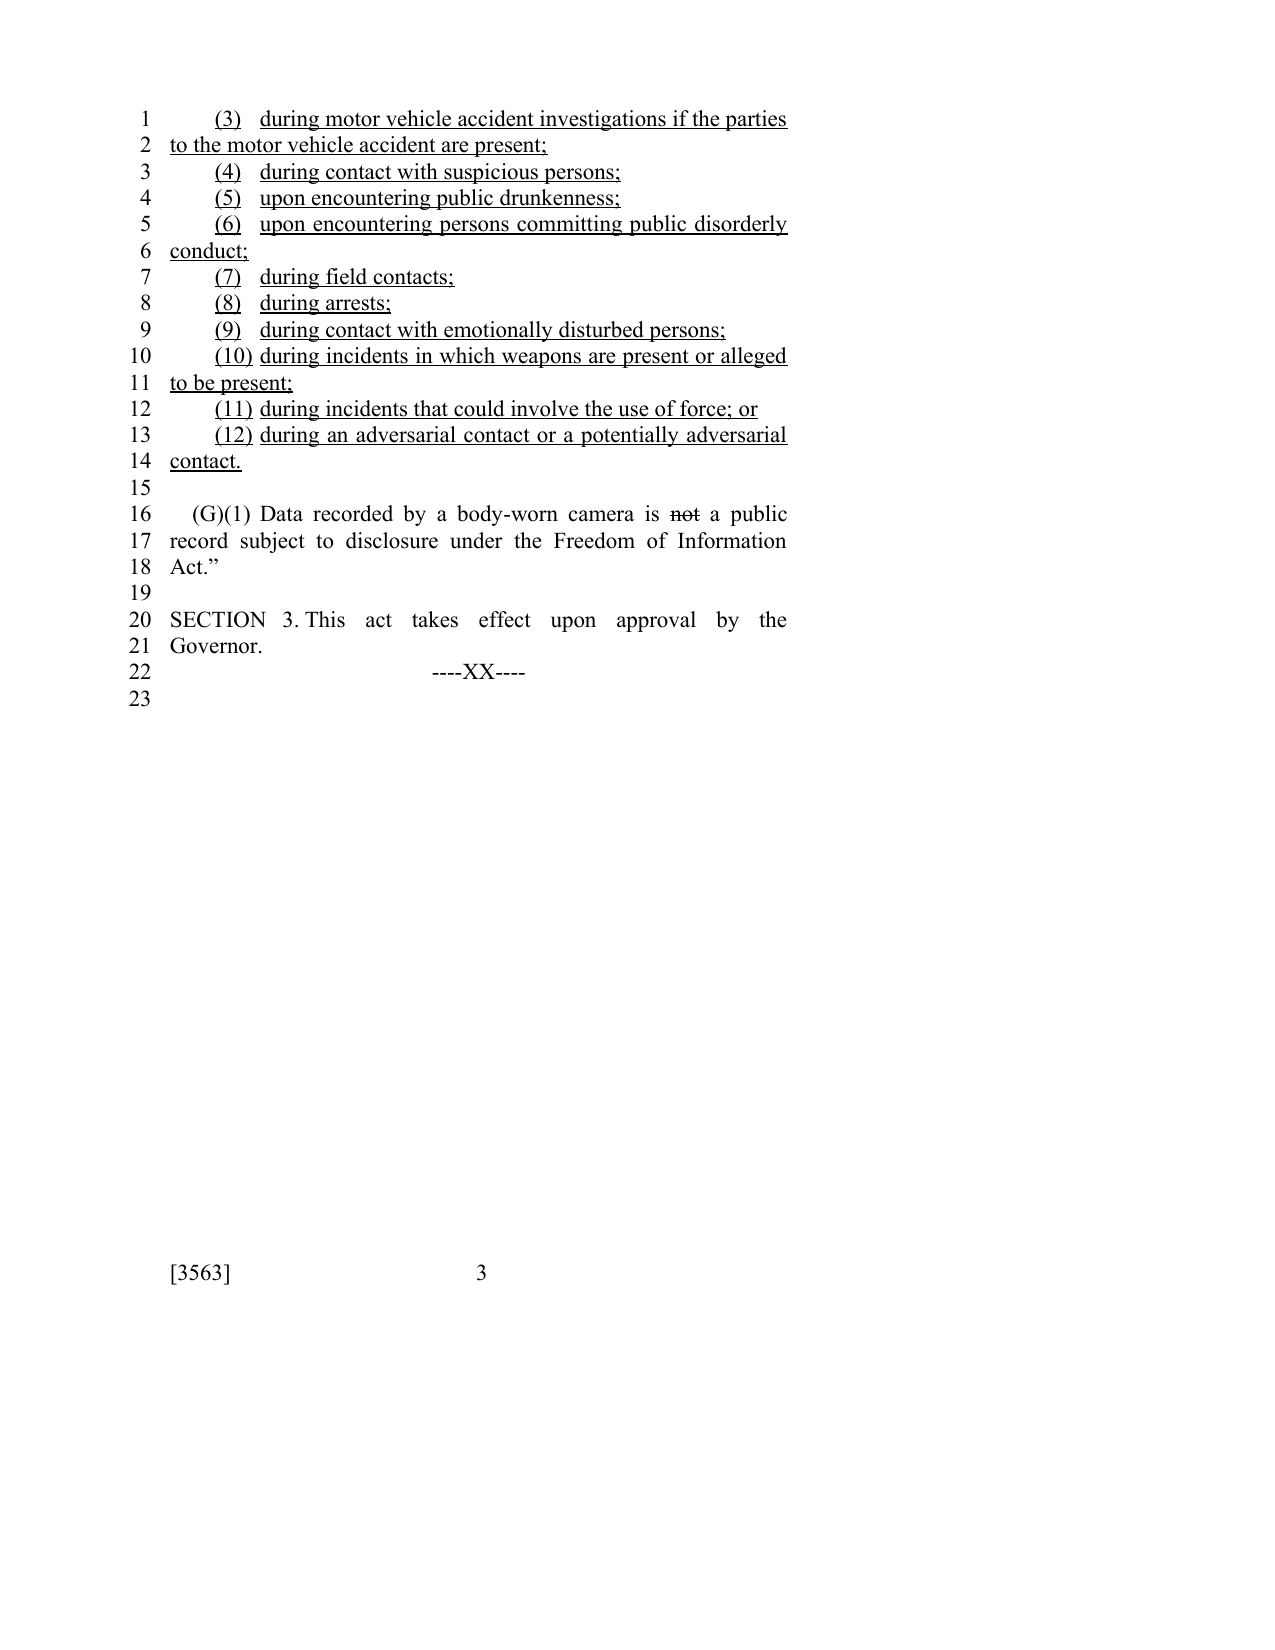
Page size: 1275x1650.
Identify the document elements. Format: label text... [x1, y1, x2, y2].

text (5) upon encountering public drunkenness; [169, 184, 787, 210]
text (7) during field contacts; [169, 263, 787, 289]
text SECTION 3. This act takes effect upon approval by the Governor. [169, 606, 787, 658]
text (3) during motor vehicle accident investigations if the parties to the motor vehicle accident are present; [169, 105, 787, 158]
text (11) during incidents that could involve the use of force; or [169, 395, 787, 421]
text (10) during incidents in which weapons are present or alleged to be present; [169, 342, 787, 395]
text (9) during contact with emotionally disturbed persons; [169, 316, 787, 342]
text (6) upon encountering persons committing public disorderly conduct; [169, 210, 787, 263]
text (12) during an adversarial contact or a potentially adversarial contact. [169, 421, 787, 474]
text (8) during arrests; [169, 289, 787, 316]
text ----XX---- [169, 658, 787, 685]
text (4) during contact with suspicious persons; [169, 158, 787, 184]
text (G)(1) Data recorded by a body-worn camera is not a public record subject to disclosure under the Freedom of Information Act.” [169, 500, 787, 579]
